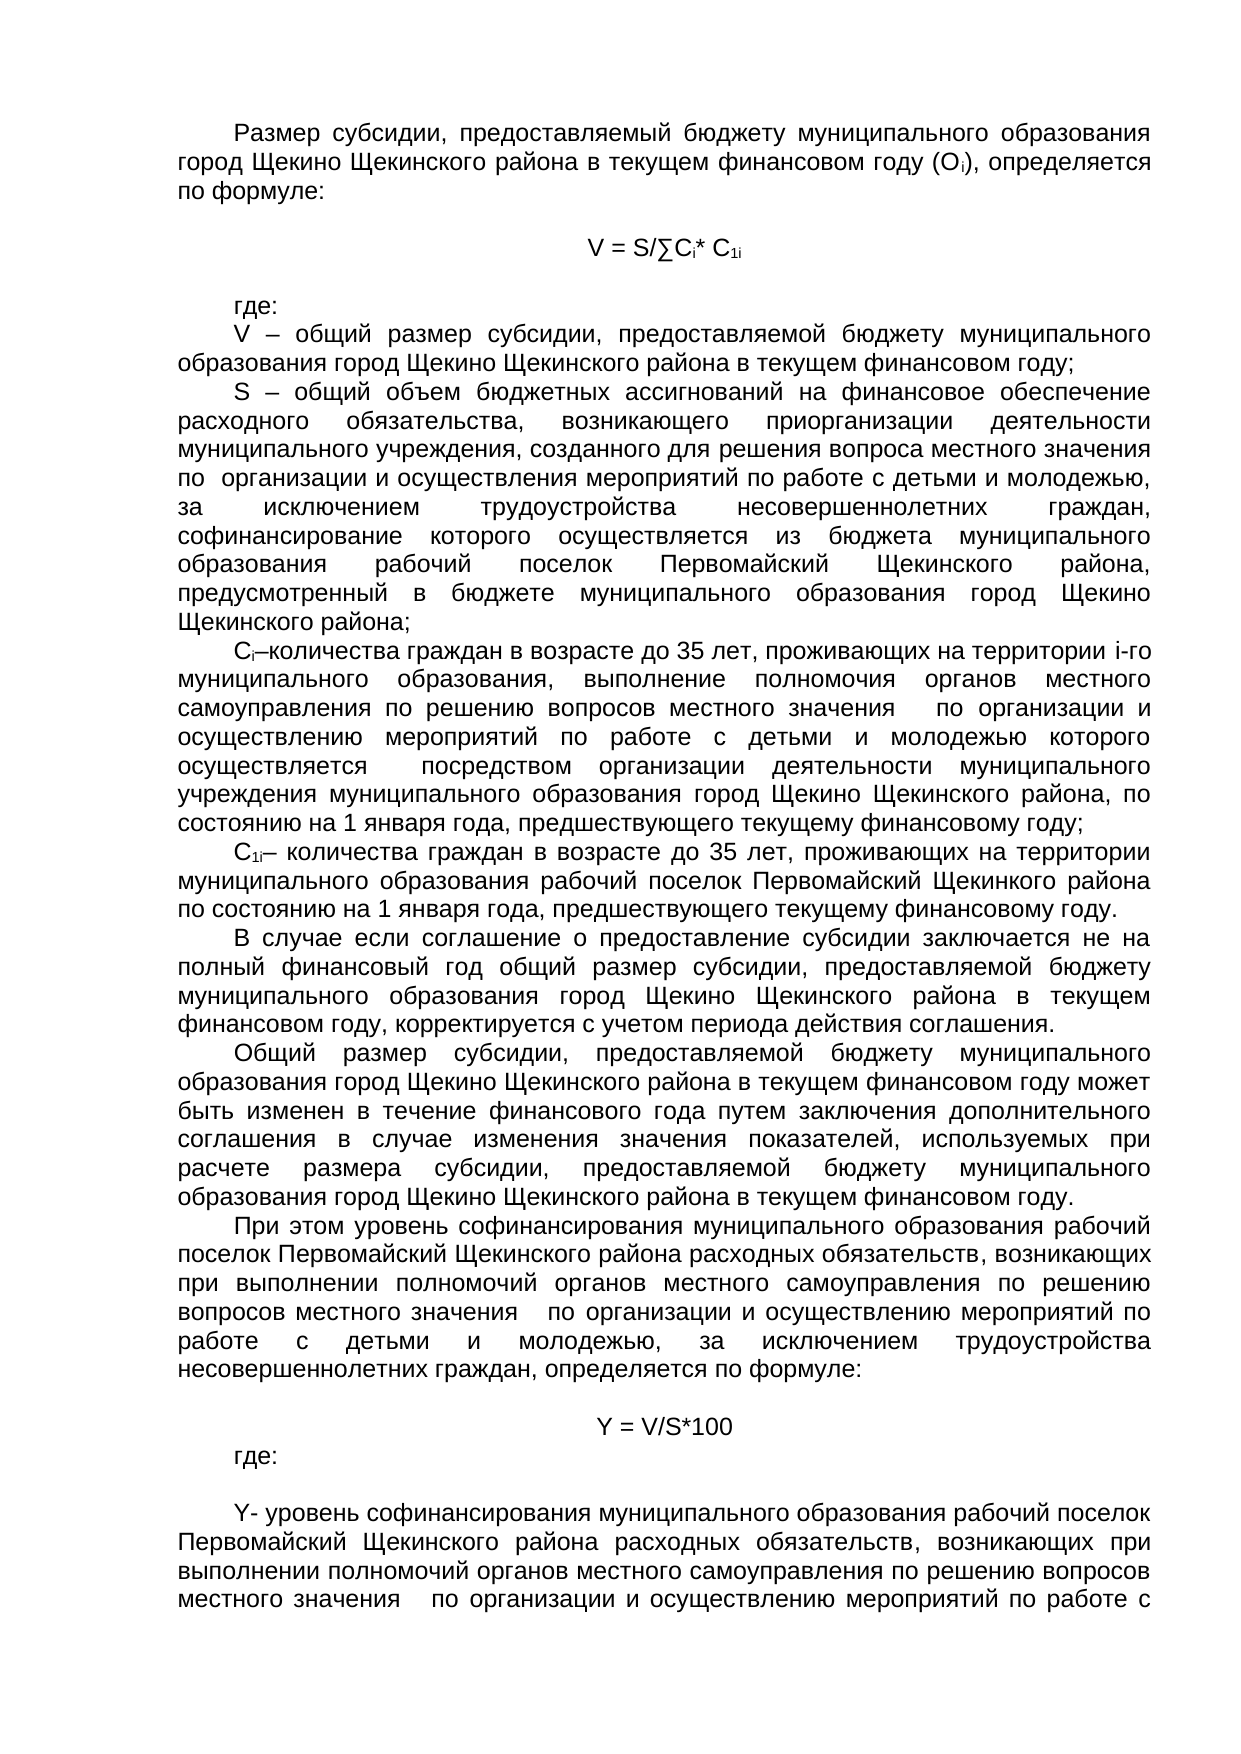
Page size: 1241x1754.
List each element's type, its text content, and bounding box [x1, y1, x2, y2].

text где: [177, 1441, 1152, 1469]
text C1i– количества граждан в возрасте до 35 лет, проживающих на территории муниципального образования рабочий поселок Первомайский Щекинкого района по состоянию на 1 января года, предшествующего текущему финансовому году. [177, 837, 1152, 923]
text Ci–количества граждан в возрасте до 35 лет, проживающих на территории i-го муниципального образования, выполнение полномочия органов местного самоуправления по решению вопросов местного значения по организации и осуществлению мероприятий по работе с детьми и молодежью которого осуществляется посредством организации деятельности муниципального учреждения муниципального образования город Щекино Щекинского района, по состоянию на 1 января года, предшествующего текущему финансовому году; [177, 636, 1152, 837]
text где: [177, 291, 1152, 319]
text Общий размер субсидии, предоставляемой бюджету муниципального образования город Щекино Щекинского района в текущем финансовом году может быть изменен в течение финансового года путем заключения дополнительного соглашения в случае изменения значения показателей, используемых при расчете размера субсидии, предоставляемой бюджету муниципального образования город Щекино Щекинского района в текущем финансовом году. [177, 1038, 1152, 1211]
text Y = V/S*100 [177, 1412, 1152, 1441]
text Размер субсидии, предоставляемый бюджету муниципального образования город Щекино Щекинского района в текущем финансовом году (Oi), определяется по формуле: [177, 118, 1152, 204]
text V = S/∑Ci* C1i [177, 233, 1152, 262]
text V – общий размер субсидии, предоставляемой бюджету муниципального образования город Щекино Щекинского района в текущем финансовом году; [177, 319, 1152, 377]
text S – общий объем бюджетных ассигнований на финансовое обеспечение расходного обязательства, возникающего приорганизации деятельности муниципального учреждения, созданного для решения вопроса местного значения по организации и осуществления мероприятий по работе с детьми и молодежью, за исключением трудоустройства несовершеннолетних граждан, софинансирование которого осуществляется из бюджета муниципального образования рабочий поселок Первомайский Щекинского района, предусмотренный в бюджете муниципального образования город Щекино Щекинского района; [177, 377, 1152, 636]
text В случае если соглашение о предоставление субсидии заключается не на полный финансовый год общий размер субсидии, предоставляемой бюджету муниципального образования город Щекино Щекинского района в текущем финансовом году, корректируется с учетом периода действия соглашения. [177, 923, 1152, 1038]
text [177, 1498, 1152, 1613]
text При этом уровень софинансирования муниципального образования рабочий поселок Первомайский Щекинского района расходных обязательств, возникающих при выполнении полномочий органов местного самоуправления по решению вопросов местного значения по организации и осуществлению мероприятий по работе с детьми и молодежью, за исключением трудоустройства несовершеннолетних граждан, определяется по формуле: [177, 1211, 1152, 1383]
